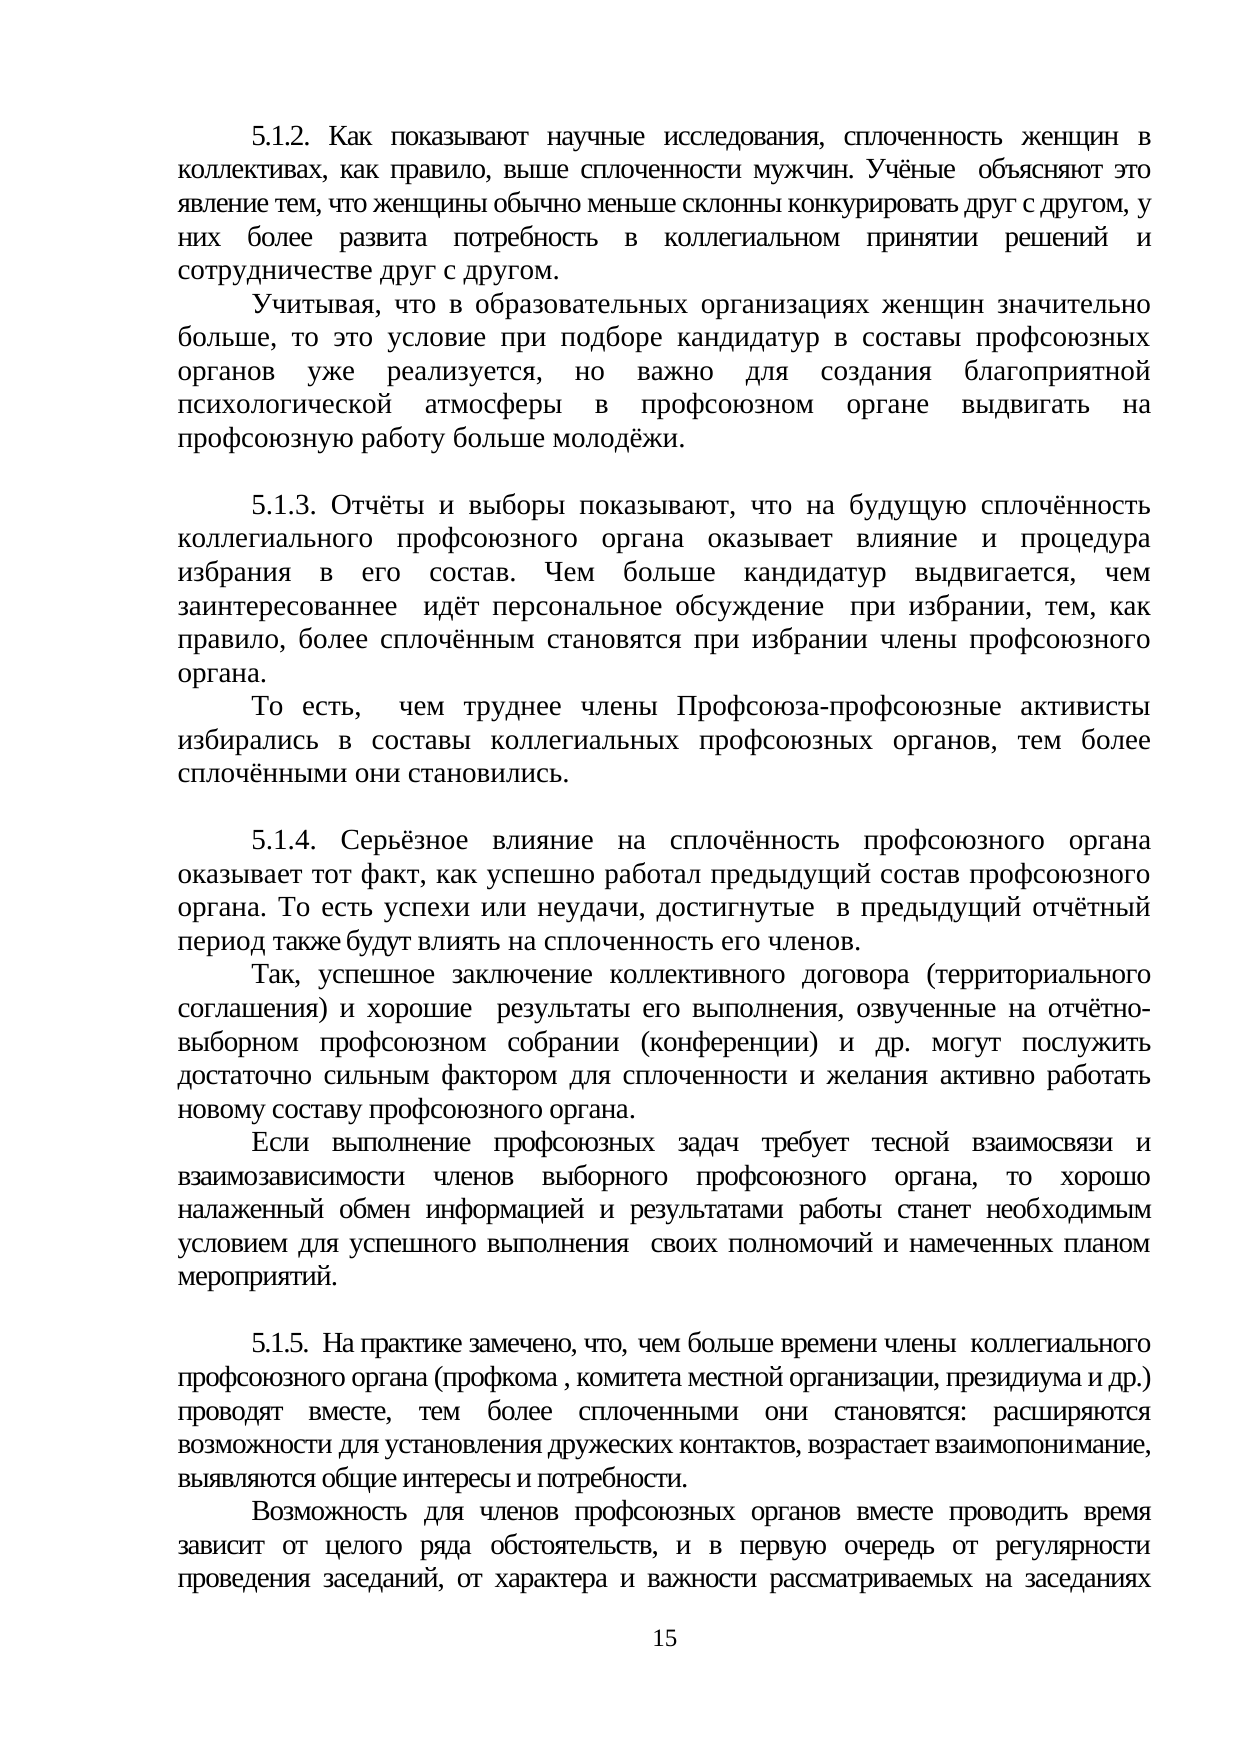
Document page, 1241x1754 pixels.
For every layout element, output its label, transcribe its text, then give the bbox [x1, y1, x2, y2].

title 5.1.3. Отчёты и выборы показывают, что на будущую сплочённость коллегиального профсоюзного органа оказывает влияние и процедура избрания в его состав. Чем больше кандидатур выдвигается, чем заинтересованнее идёт персональное обсуждение при избрании, тем, как правило, более сплочённым становятся при избрании члены профсоюзного органа. [177, 487, 1152, 688]
list 5.1.2. Как показывают научные исследования, сплоченность женщин в коллективах, как правило, выше сплоченности мужчин. Учёные объясняют это явление тем, что женщины обычно меньше склонны конкурировать друг с другом, у них более развита потребность в коллегиальном принятии решений и сотрудничестве друг с другом. [177, 118, 1152, 286]
text Так, успешное заключение коллективного договора (территориального соглашения) и хорошие результаты его выполнения, озвученные на отчётно-выборном профсоюзном собрании (конференции) и др. могут послужить достаточно сильным фактором для сплоченности и желания активно работать новому составу профсоюзного органа. [177, 957, 1152, 1124]
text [177, 1493, 1152, 1594]
text 5.1.4. Серьёзное влияние на сплочённость профсоюзного органа оказывает тот факт, как успешно работал предыдущий состав профсоюзного органа. То есть успехи или неудачи, достигнутые в предыдущий отчётный период также будут влиять на сплоченность его членов. [177, 822, 1152, 957]
title То есть, чем труднее члены Профсоюза-профсоюзные активисты избирались в составы коллегиальных профсоюзных органов, тем более сплочёнными они становились. [177, 688, 1152, 789]
title Учитывая, что в образовательных организациях женщин значительно больше, то это условие при подборе кандидатур в составы профсоюзных органов уже реализуется, но важно для создания благоприятной психологической атмосферы в профсоюзном органе выдвигать на профсоюзную работу больше молодёжи. [177, 286, 1152, 453]
text 5.1.5. На практике замечено, что, чем больше времени члены коллегиального профсоюзного органа (профкома , комитета местной организации, президиума и др.) проводят вместе, тем более сплоченными они становятся: расширяются возможности для установления дружеских контактов, возрастает взаимопонимание, выявляются общие интересы и потребности. [177, 1326, 1152, 1493]
text Если выполнение профсоюзных задач требует тесной взаимосвязи и взаимозависимости членов выборного профсоюзного органа, то хорошо налаженный обмен информацией и результатами работы станет необходимым условием для успешного выполнения своих полномочий и намеченных планом мероприятий. [177, 1124, 1152, 1292]
